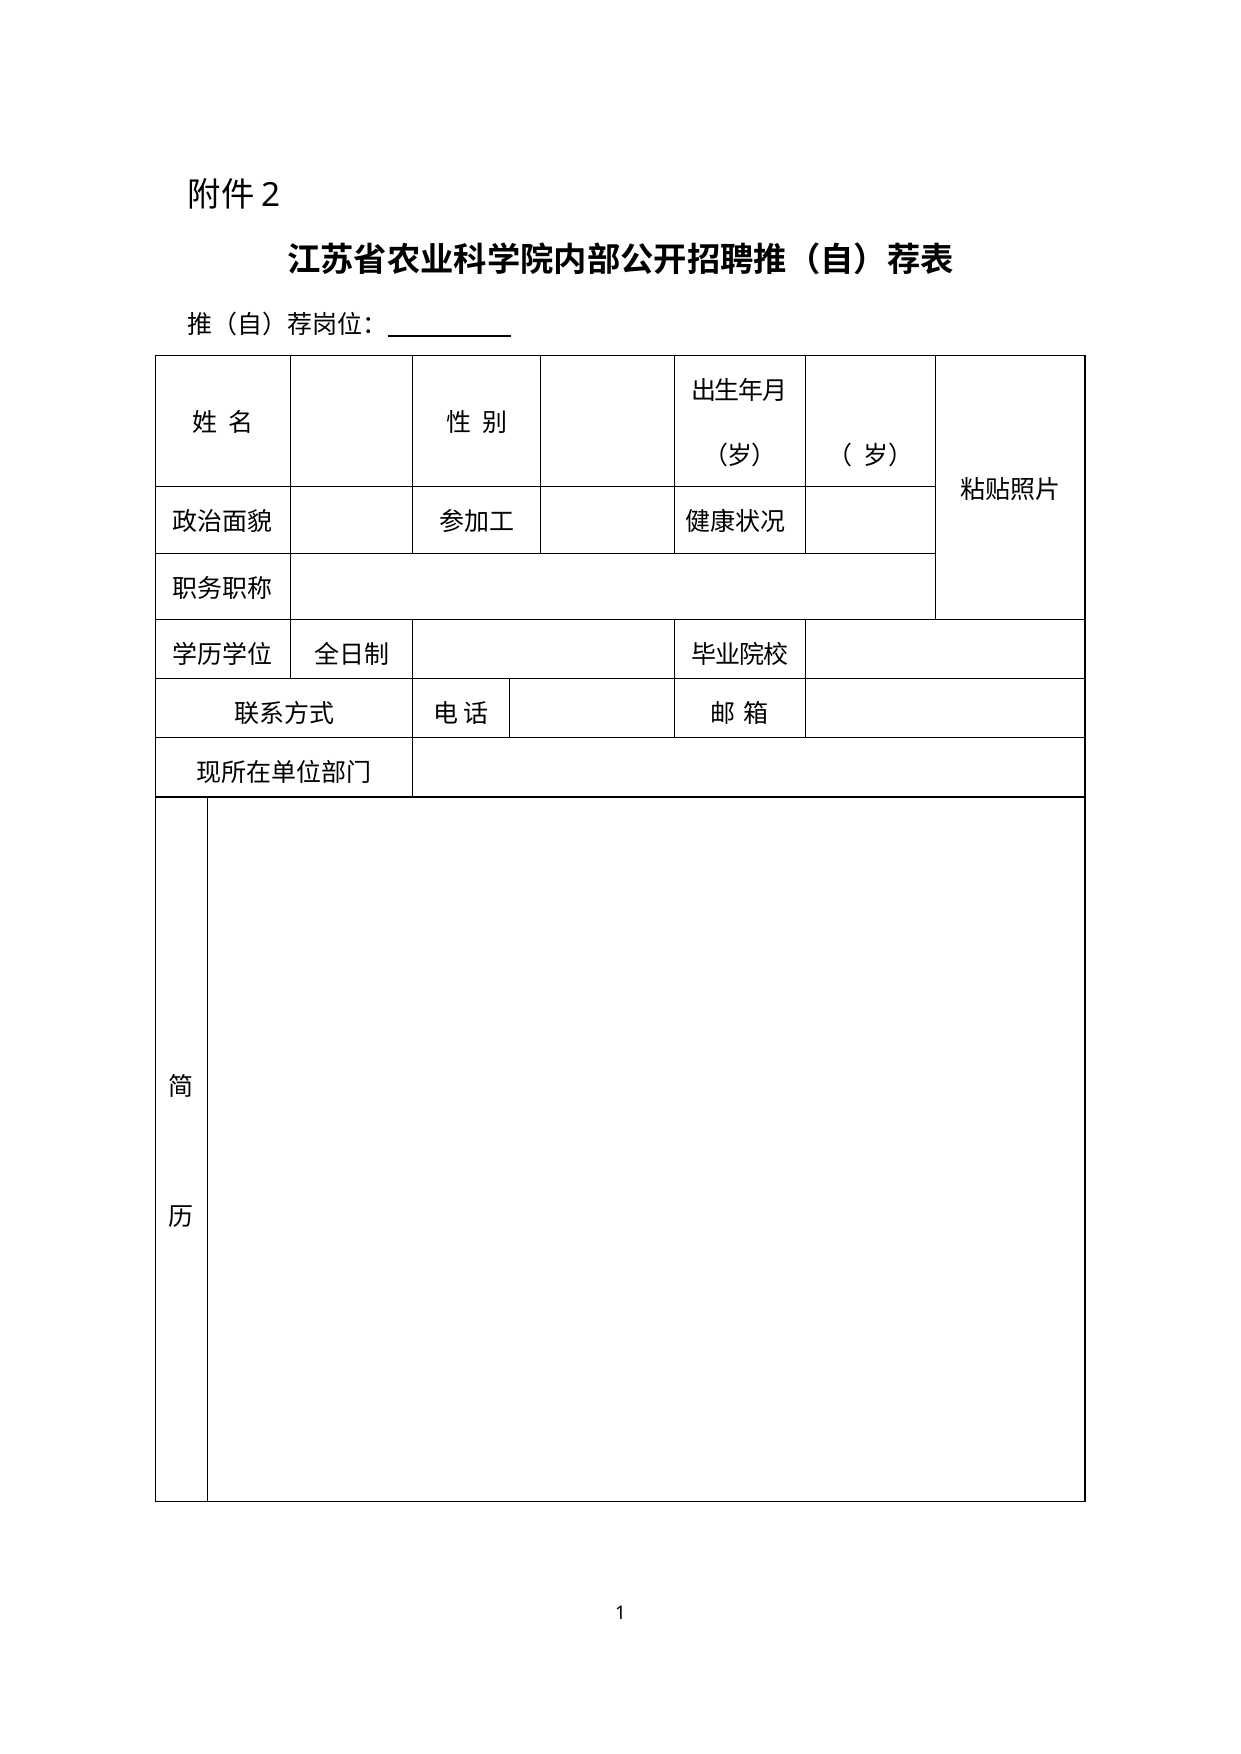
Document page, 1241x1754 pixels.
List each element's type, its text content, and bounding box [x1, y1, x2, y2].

table_cell 政治面貌 [156, 487, 290, 552]
table_cell [806, 620, 1084, 678]
table_cell 现所在单位部门 [156, 738, 412, 796]
table_header 性 别 [413, 356, 540, 486]
text 附件2 [187, 160, 1053, 225]
table_cell 职务职称 [156, 554, 290, 619]
table_cell 电 话 [413, 679, 509, 737]
table_cell 邮 箱 [675, 679, 805, 737]
table_header （ 岁） [806, 356, 935, 486]
table_cell 全日制 教 育 [291, 620, 412, 678]
table_cell [291, 554, 935, 619]
table_cell [541, 487, 674, 552]
table_cell [413, 620, 674, 678]
table_cell 毕业院校系及专业 [675, 620, 805, 678]
table_header [291, 356, 412, 486]
table_cell [413, 738, 1084, 796]
text 江苏省农业科学院内部公开招聘推（自）荐表 [187, 225, 1053, 290]
table_header 出生年月 （岁） [675, 356, 805, 486]
table_cell 简 历 [156, 798, 207, 1501]
text 推（自）荐岗位： [187, 290, 1053, 355]
table_cell 参加工 作时间 [413, 487, 540, 552]
table_cell 联系方式 [156, 679, 412, 737]
table_cell [208, 798, 1084, 1501]
table_cell 学历学位 [156, 620, 290, 678]
table_cell [806, 487, 935, 552]
table_header 姓 名 [156, 356, 290, 486]
table_header 粘贴照片 [936, 356, 1084, 619]
table_header [541, 356, 674, 486]
table_cell [510, 679, 674, 737]
table_cell 健康状况 [675, 487, 805, 552]
table_cell [291, 487, 412, 552]
table_cell [806, 679, 1084, 737]
